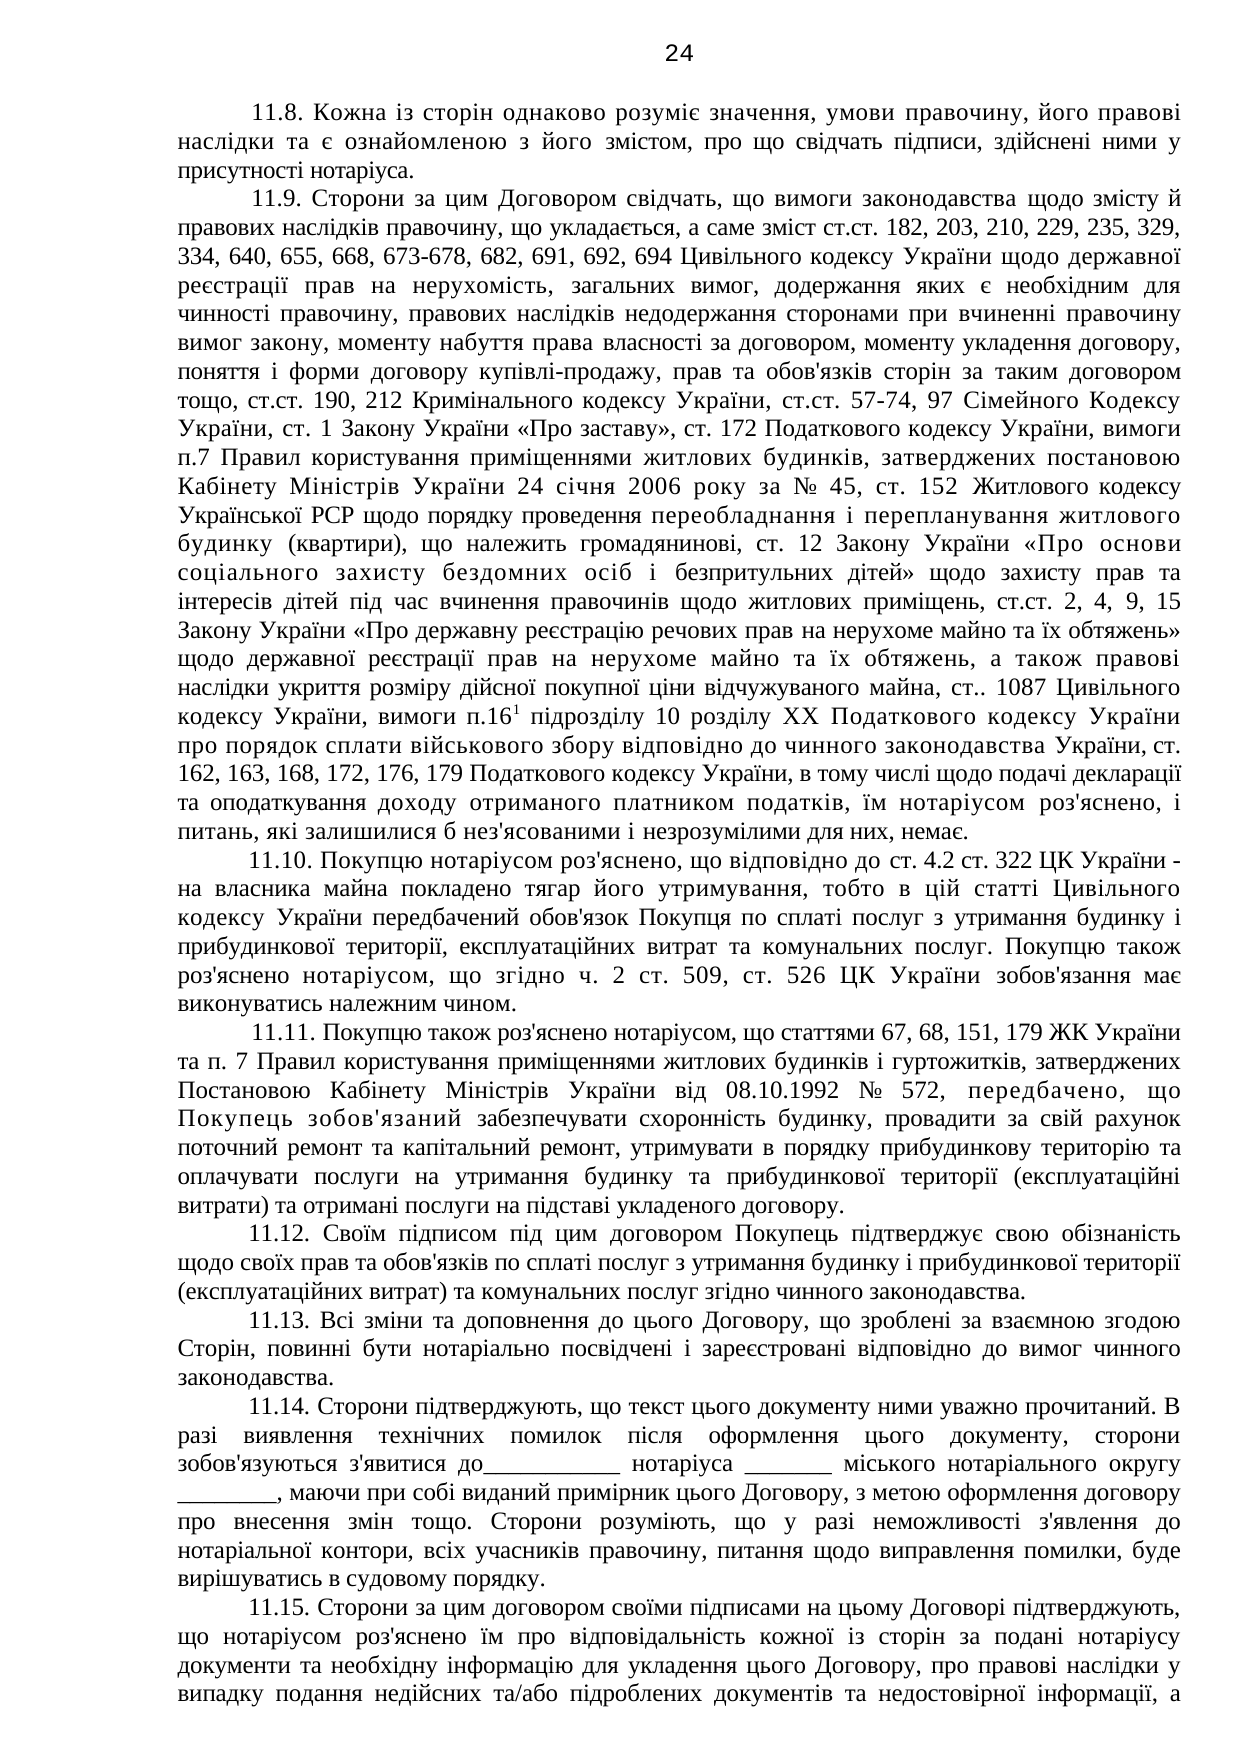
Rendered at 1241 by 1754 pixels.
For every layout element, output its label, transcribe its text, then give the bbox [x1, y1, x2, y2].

text 11.12. Своїм підписом під цим договором Покупець підтверджує свою обізнаність щодо своїх прав та обов'язків по сплаті послуг з утримання будинку і прибудинкової території (експлуатаційних витрат) та комунальних послуг згідно чинного законодавства. [177, 1218, 1181, 1305]
text 11.13. Всі зміни та доповнення до цього Договору, що зроблені за взаємною згодою Сторін, повинні бути нотаріально посвідчені і зареєстровані відповідно до вимог чинного законодавства. [177, 1305, 1181, 1391]
text 11.14. Сторони підтверджують, що текст цього документу ними уважно прочитаний. В разі виявлення технічних помилок після оформлення цього документу, сторони зобов'язуються з'явитися до___________ нотаріуса _______ міського нотаріального округу ________, маючи при собі виданий примірник цього Договору, з метою оформлення договору про внесення змін тощо. Сторони розуміють, що у разі неможливості з'явлення до нотаріальної контори, всіх учасників правочину, питання щодо виправлення помилки, буде вирішуватись в судовому порядку. [177, 1391, 1181, 1592]
text 11.8. Кожна із сторін однаково розуміє значення, умови правочину, його правові наслідки та є ознайомленою з його змістом, про що свідчать підписи, здійснені ними у присутності нотаріуса. [177, 97, 1181, 183]
text 11.9. Сторони за цим Договором свідчать, що вимоги законодавства щодо змісту й правових наслідків правочину, що укладається, а саме зміст ст.ст. 182, 203, 210, 229, 235, 329, 334, 640, 655, 668, 673-678, 682, 691, 692, 694 Цивільного кодексу України щодо державної реєстрації прав на нерухомість, загальних вимог, додержання яких є необхідним для чинності правочину, правових наслідків недодержання сторонами при вчиненні правочину вимог закону, моменту набуття права власності за договором, моменту укладення договору, поняття і форми договору купівлі-продажу, прав та обов'язків сторін за таким договором тощо, ст.ст. 190, 212 Кримінального кодексу України, ст.ст. 57-74, 97 Сімейного Кодексу України, ст. 1 Закону України «Про заставу», ст. 172 Податкового кодексу України, вимоги п.7 Правил користування приміщеннями житлових будинків, затверджених постановою Кабінету Міністрів України 24 січня 2006 року за № 45, ст. 152 Житлового кодексу Української РСР щодо порядку проведення переобладнання і перепланування житлового будинку (квартири), що належить громадянинові, ст. 12 Закону України «Про основи соціального захисту бездомних осіб і безпритульних дітей» щодо захисту прав та інтересів дітей під час вчинення правочинів щодо житлових приміщень, ст.ст. 2, 4, 9, 15 Закону України «Про державну реєстрацію речових прав на нерухоме майно та їх обтяжень» щодо державної реєстрації прав на нерухоме майно та їх обтяжень, а також правові наслідки укриття розміру дійсної покупної ціни відчужуваного майна, ст.. 1087 Цивільного кодексу України, вимоги п.161 підрозділу 10 розділу XX Податкового кодексу України про порядок сплати військового збору відповідно до чинного законодавства України, ст. 162, 163, 168, 172, 176, 179 Податкового кодексу України, в тому числі щодо подачі декларації та оподаткування доходу отриманого платником податків, їм нотаріусом роз'яснено, і питань, які залишилися б нез'ясованими і незрозумілими для них, немає. [177, 183, 1181, 845]
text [177, 1592, 1181, 1707]
text 11.11. Покупцю також роз'яснено нотаріусом, що статтями 67, 68, 151, 179 ЖК України та п. 7 Правил користування приміщеннями житлових будинків і гуртожитків, затверджених Постановою Кабінету Міністрів України від 08.10.1992 № 572, передбачено, що Покупець зобов'язаний забезпечувати схоронність будинку, провадити за свій рахунок поточний ремонт та капітальний ремонт, утримувати в порядку прибудинкову територію та оплачувати послуги на утримання будинку та прибудинкової території (експлуатаційні витрати) та отримані послуги на підставі укладеного договору. [177, 1017, 1181, 1218]
text 11.10. Покупцю нотаріусом роз'яснено, що відповідно до ст. 4.2 ст. 322 ЦК України - на власника майна покладено тягар його утримування, тобто в цій статті Цивільного кодексу України передбачений обов'язок Покупця по сплаті послуг з утримання будинку і прибудинкової території, експлуатаційних витрат та комунальних послуг. Покупцю також роз'яснено нотаріусом, що згідно ч. 2 ст. 509, ст. 526 ЦК України зобов'язання має виконуватись належним чином. [177, 845, 1181, 1017]
